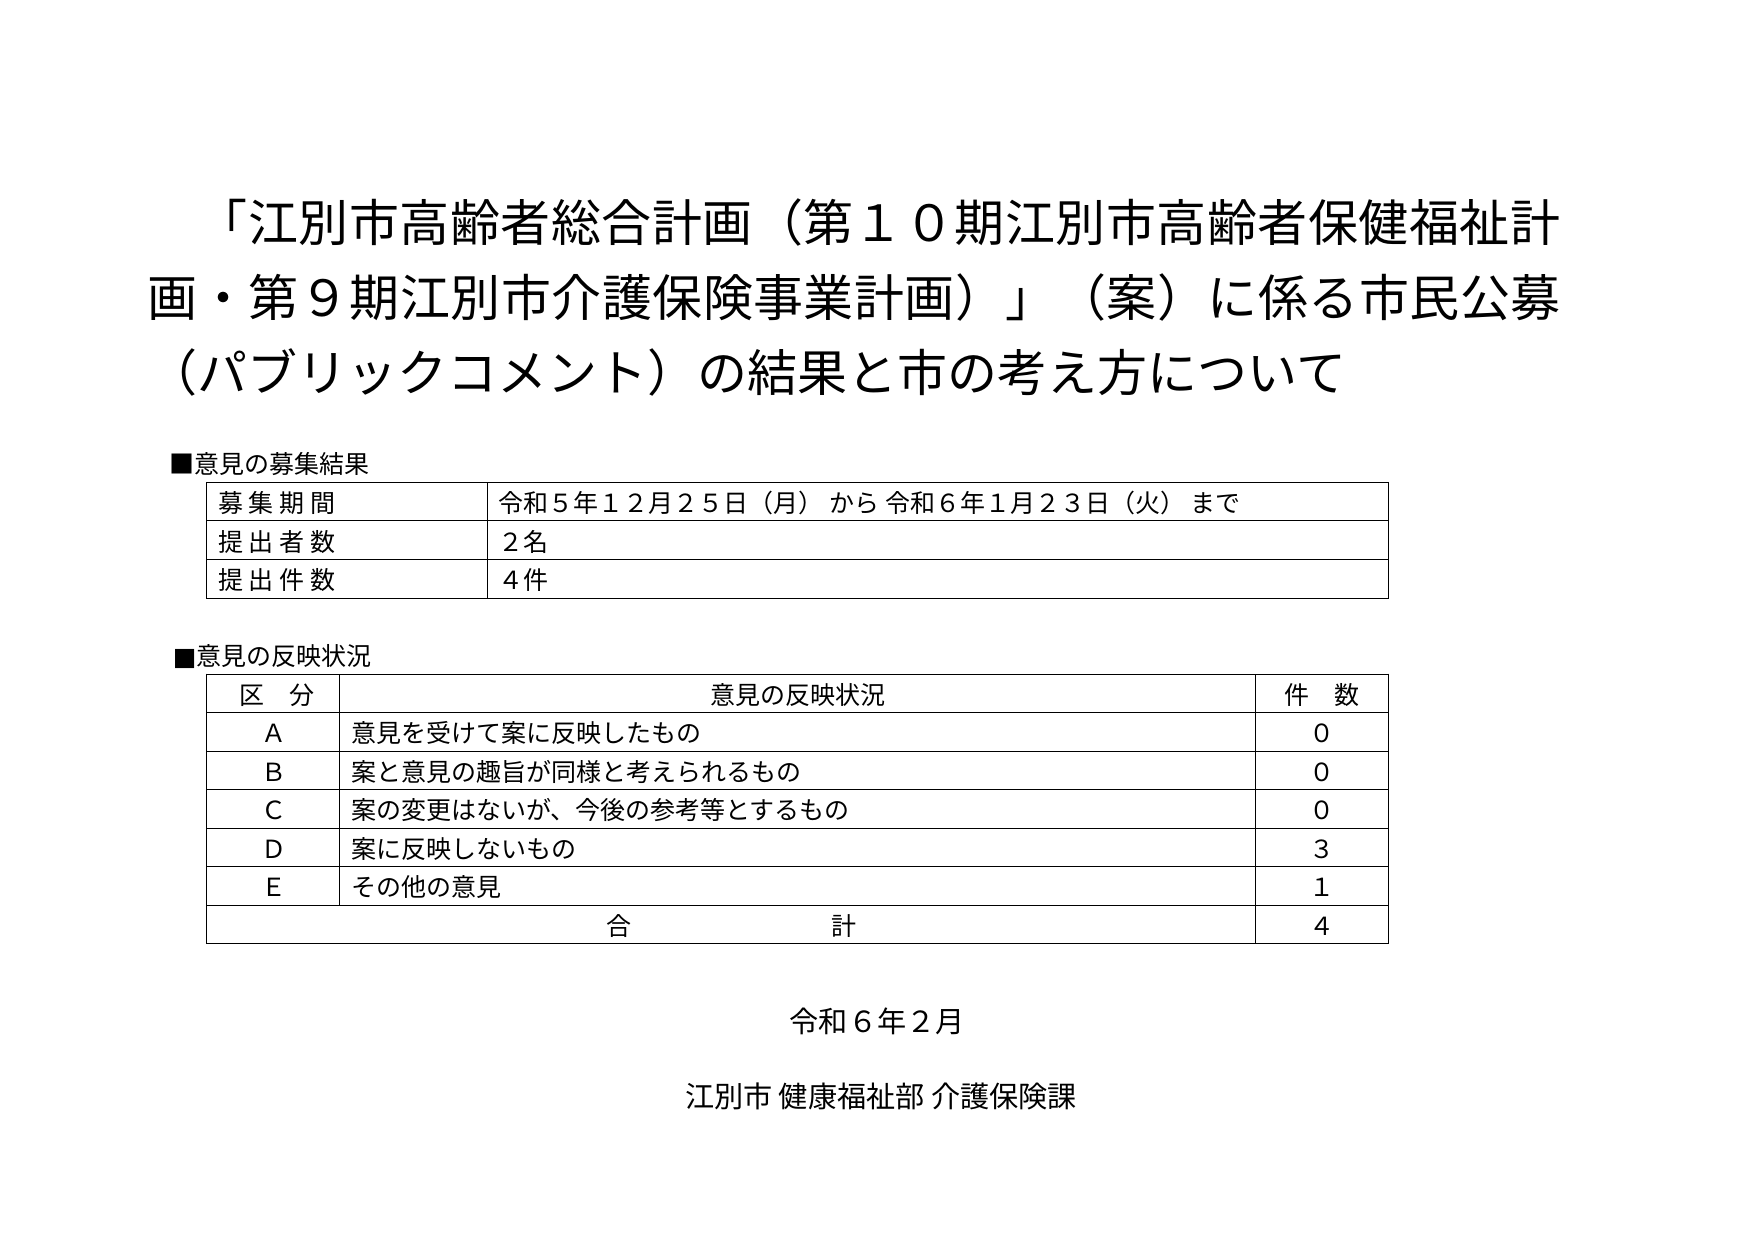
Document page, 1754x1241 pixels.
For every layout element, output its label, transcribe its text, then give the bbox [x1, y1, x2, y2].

table_cell Ｂ [207, 752, 339, 789]
table_header 件 数 [1256, 675, 1388, 712]
table_cell ４ [1256, 906, 1388, 943]
text ■意見の募集結果 [148, 444, 1606, 482]
table_header 募 集 期 間 [207, 483, 487, 520]
table_cell ０ [1256, 752, 1388, 789]
table_cell ０ [1256, 713, 1388, 751]
table_cell ０ [1256, 790, 1388, 828]
table_header 令和５年１２月２５日（月） から 令和６年１月２３日（火） まで [488, 483, 1388, 520]
table_cell ４件 [488, 560, 1388, 597]
table_cell ３ [1256, 829, 1388, 866]
text ■意見の反映状況 [148, 636, 1606, 673]
table_cell １ [1256, 867, 1388, 905]
text 令和６年２月 [148, 982, 1606, 1057]
table_cell 案と意見の趣旨が同様と考えられるもの [340, 752, 1255, 789]
table_cell 合 計 [207, 906, 1255, 943]
table_cell Ａ [207, 713, 339, 751]
table_header 意見の反映状況 [340, 675, 1255, 712]
table_cell その他の意見 [340, 867, 1255, 905]
table_cell Ｅ [207, 867, 339, 905]
table_cell Ｃ [207, 790, 339, 828]
table_cell 提 出 件 数 [207, 560, 487, 597]
table_cell 案に反映しないもの [340, 829, 1255, 866]
text 「江別市高齢者総合計画（第１０期江別市高齢者保健福祉計画・第９期江別市介護保険事業計画）」（案）に係る市民公募（パブリックコメント）の結果と市の考え方について [148, 182, 1562, 407]
table_cell ２名 [488, 521, 1388, 559]
text 江別市 健康福祉部 介護保険課 [148, 1057, 1606, 1132]
table_cell 意見を受けて案に反映したもの [340, 713, 1255, 751]
table_cell Ｄ [207, 829, 339, 866]
table_cell 提 出 者 数 [207, 521, 487, 559]
table_header 区 分 [207, 675, 339, 712]
table_cell 案の変更はないが、今後の参考等とするもの [340, 790, 1255, 828]
